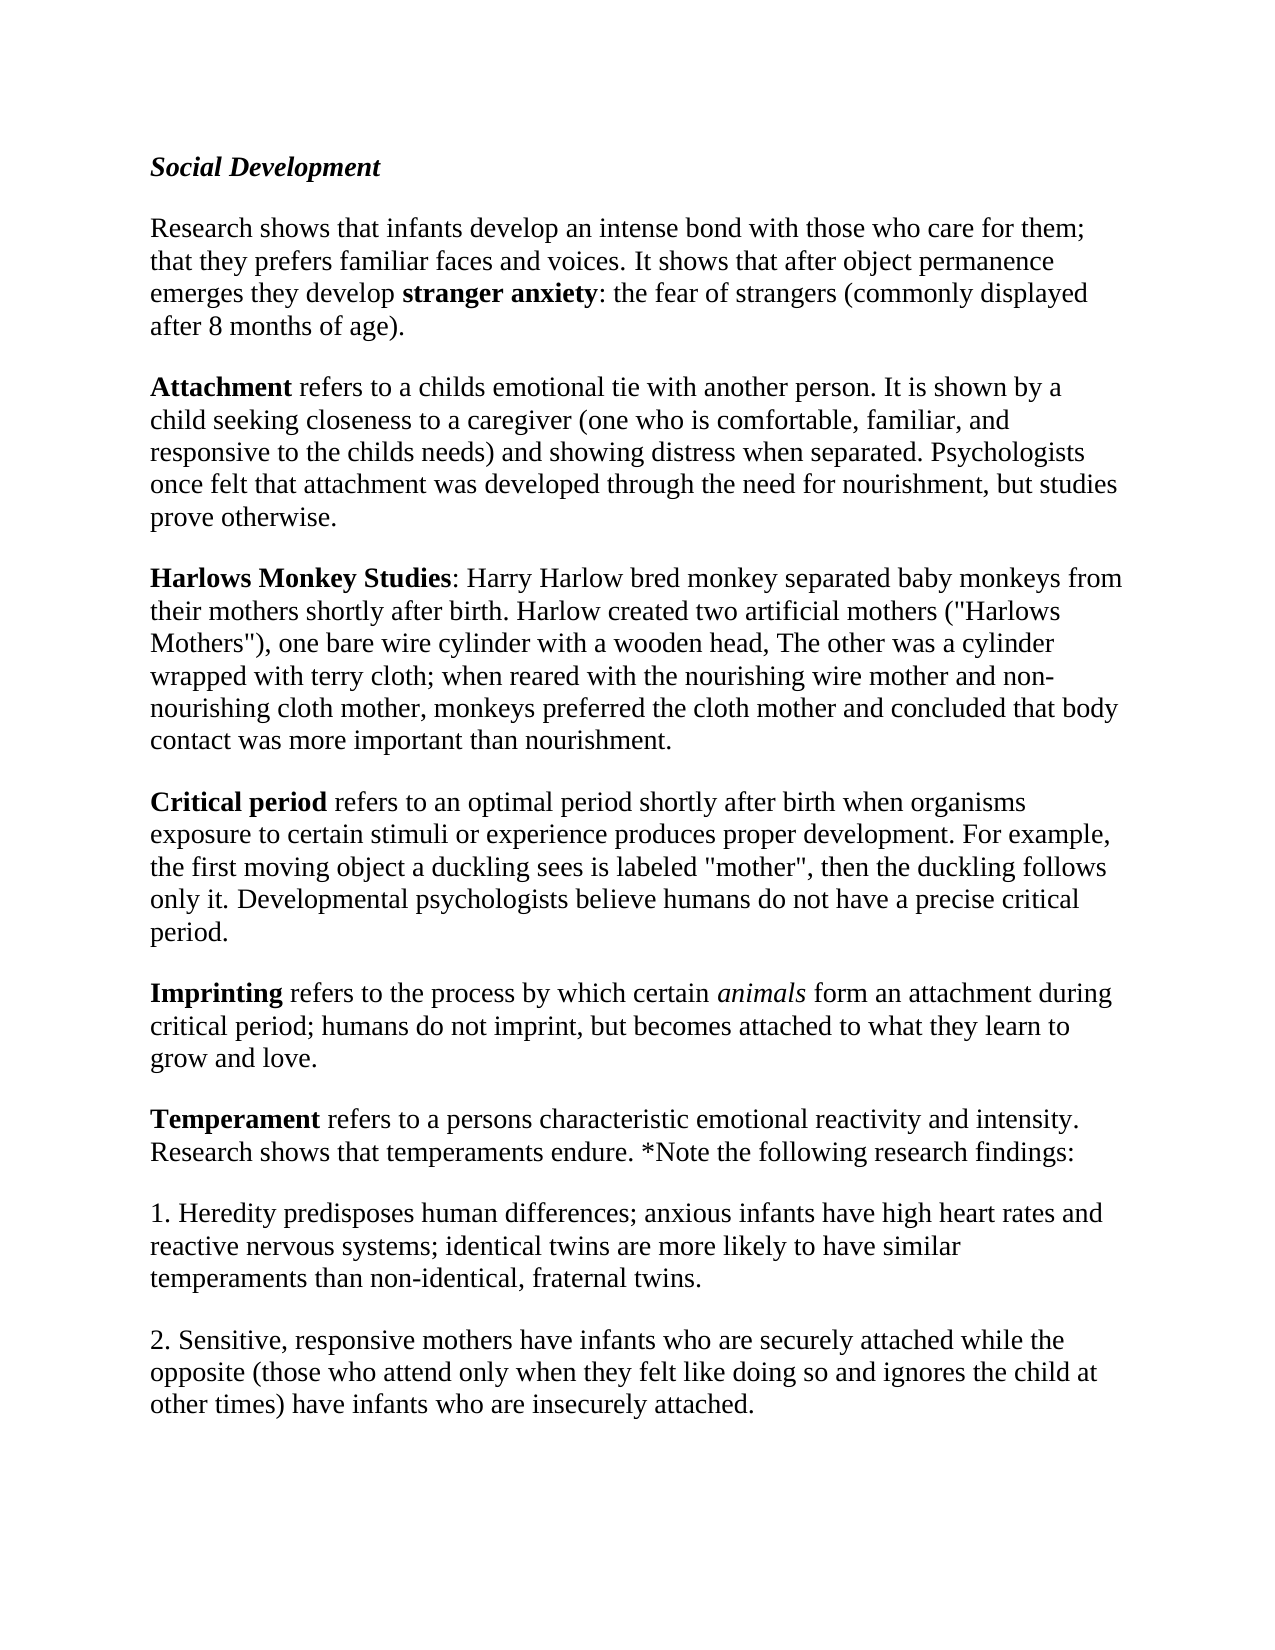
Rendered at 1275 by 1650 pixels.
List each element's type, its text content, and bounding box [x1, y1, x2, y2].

text Imprinting refers to the process by which certain animals form an attachment during critical period; humans do not imprint, but becomes attached to what they learn to grow and love. [150, 976, 1125, 1073]
text 1. Heredity predisposes human differences; anxious infants have high heart rates and reactive nervous systems; identical twins are more likely to have similar temperaments than non-identical, fraternal twins. [150, 1196, 1125, 1294]
text 2. Sensitive, responsive mothers have infants who are securely attached while the opposite (those who attend only when they felt like doing so and ignores the child at other times) have infants who are insecurely attached. [150, 1323, 1125, 1420]
text Research shows that infants develop an intense bond with those who care for them; that they prefers familiar faces and voices. It shows that after object permanence emerges they develop stranger anxiety: the fear of strangers (commonly displayed after 8 months of age). [150, 212, 1125, 341]
text Harlows Monkey Studies: Harry Harlow bred monkey separated baby monkeys from their mothers shortly after birth. Harlow created two artificial mothers ("Harlows Mothers"), one bare wire cylinder with a wooden head, The other was a cylinder wrapped with terry cloth; when reared with the nourishing wire mother and non-nourishing cloth mother, monkeys preferred the cloth mother and concluded that body contact was more important than nourishment. [150, 561, 1125, 756]
text Social Development [150, 150, 1125, 182]
text Attachment refers to a childs emotional tie with another person. It is shown by a child seeking closeness to a caregiver (one who is comfortable, familiar, and responsive to the childs needs) and showing distress when separated. Psychologists once felt that attachment was developed through the need for nourishment, but studies prove otherwise. [150, 370, 1125, 532]
text Temperament refers to a persons characteristic emotional reactivity and intensity. Research shows that temperaments endure. *Note the following research findings: [150, 1102, 1125, 1167]
text Critical period refers to an optimal period shortly after birth when organisms exposure to certain stimuli or experience produces proper development. For example, the first moving object a duckling sees is labeled "mother", then the duckling follows only it. Developmental psychologists believe humans do not have a precise critical period. [150, 785, 1125, 947]
